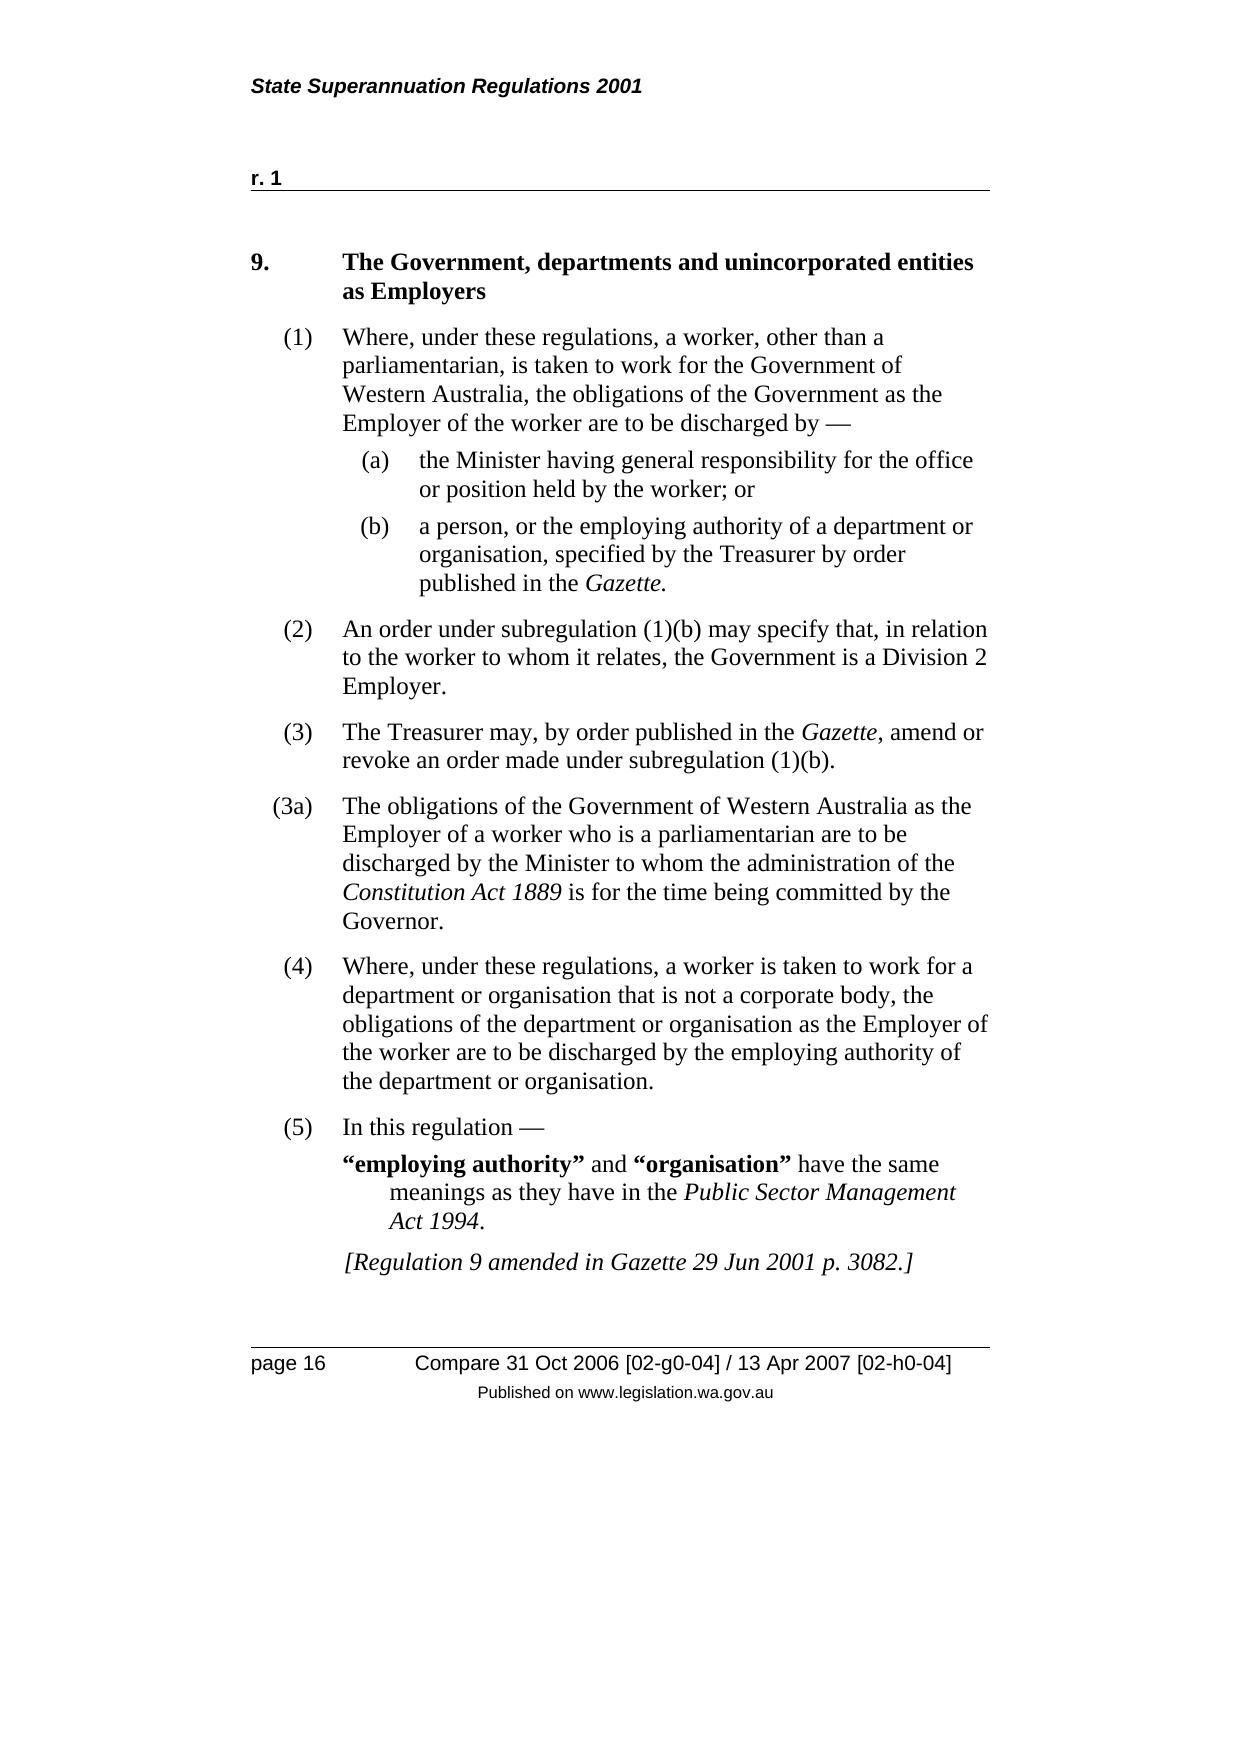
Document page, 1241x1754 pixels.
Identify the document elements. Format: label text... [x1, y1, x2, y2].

text (a) the Minister having general responsibility for the office or position held by the worker; or [251, 445, 990, 502]
text (3) The Treasurer may, by order published in the Gazette, amend or revoke an order made under subregulation (1)(b). [251, 717, 990, 774]
text “employing authority” and “organisation” have the same meanings as they have in the Public Sector Management Act 1994. [251, 1149, 990, 1235]
text [Regulation 9 amended in Gazette 29 Jun 2001 p. 3082.] [251, 1247, 990, 1276]
text (b) a person, or the employing authority of a department or organisation, specified by the Treasurer by order published in the Gazette. [251, 511, 990, 597]
text (1) Where, under these regulations, a worker, other than a parliamentarian, is taken to work for the Government of Western Australia, the obligations of the Government as the Employer of the worker are to be discharged by — [251, 322, 990, 437]
text (3a) The obligations of the Government of Western Australia as the Employer of a worker who is a parliamentarian are to be discharged by the Minister to whom the administration of the Constitution Act 1889 is for the time being committed by the Governor. [251, 791, 990, 934]
text (2) An order under subregulation (1)(b) may specify that, in relation to the worker to whom it relates, the Government is a Division 2 Employer. [251, 614, 990, 700]
text (4) Where, under these regulations, a worker is taken to work for a department or organisation that is not a corporate body, the obligations of the department or organisation as the Employer of the worker are to be discharged by the employing authority of the department or organisation. [251, 951, 990, 1095]
subtitle 9. The Government, departments and unincorporated entities as Employers [251, 247, 990, 305]
text (5) In this regulation — [251, 1112, 990, 1140]
